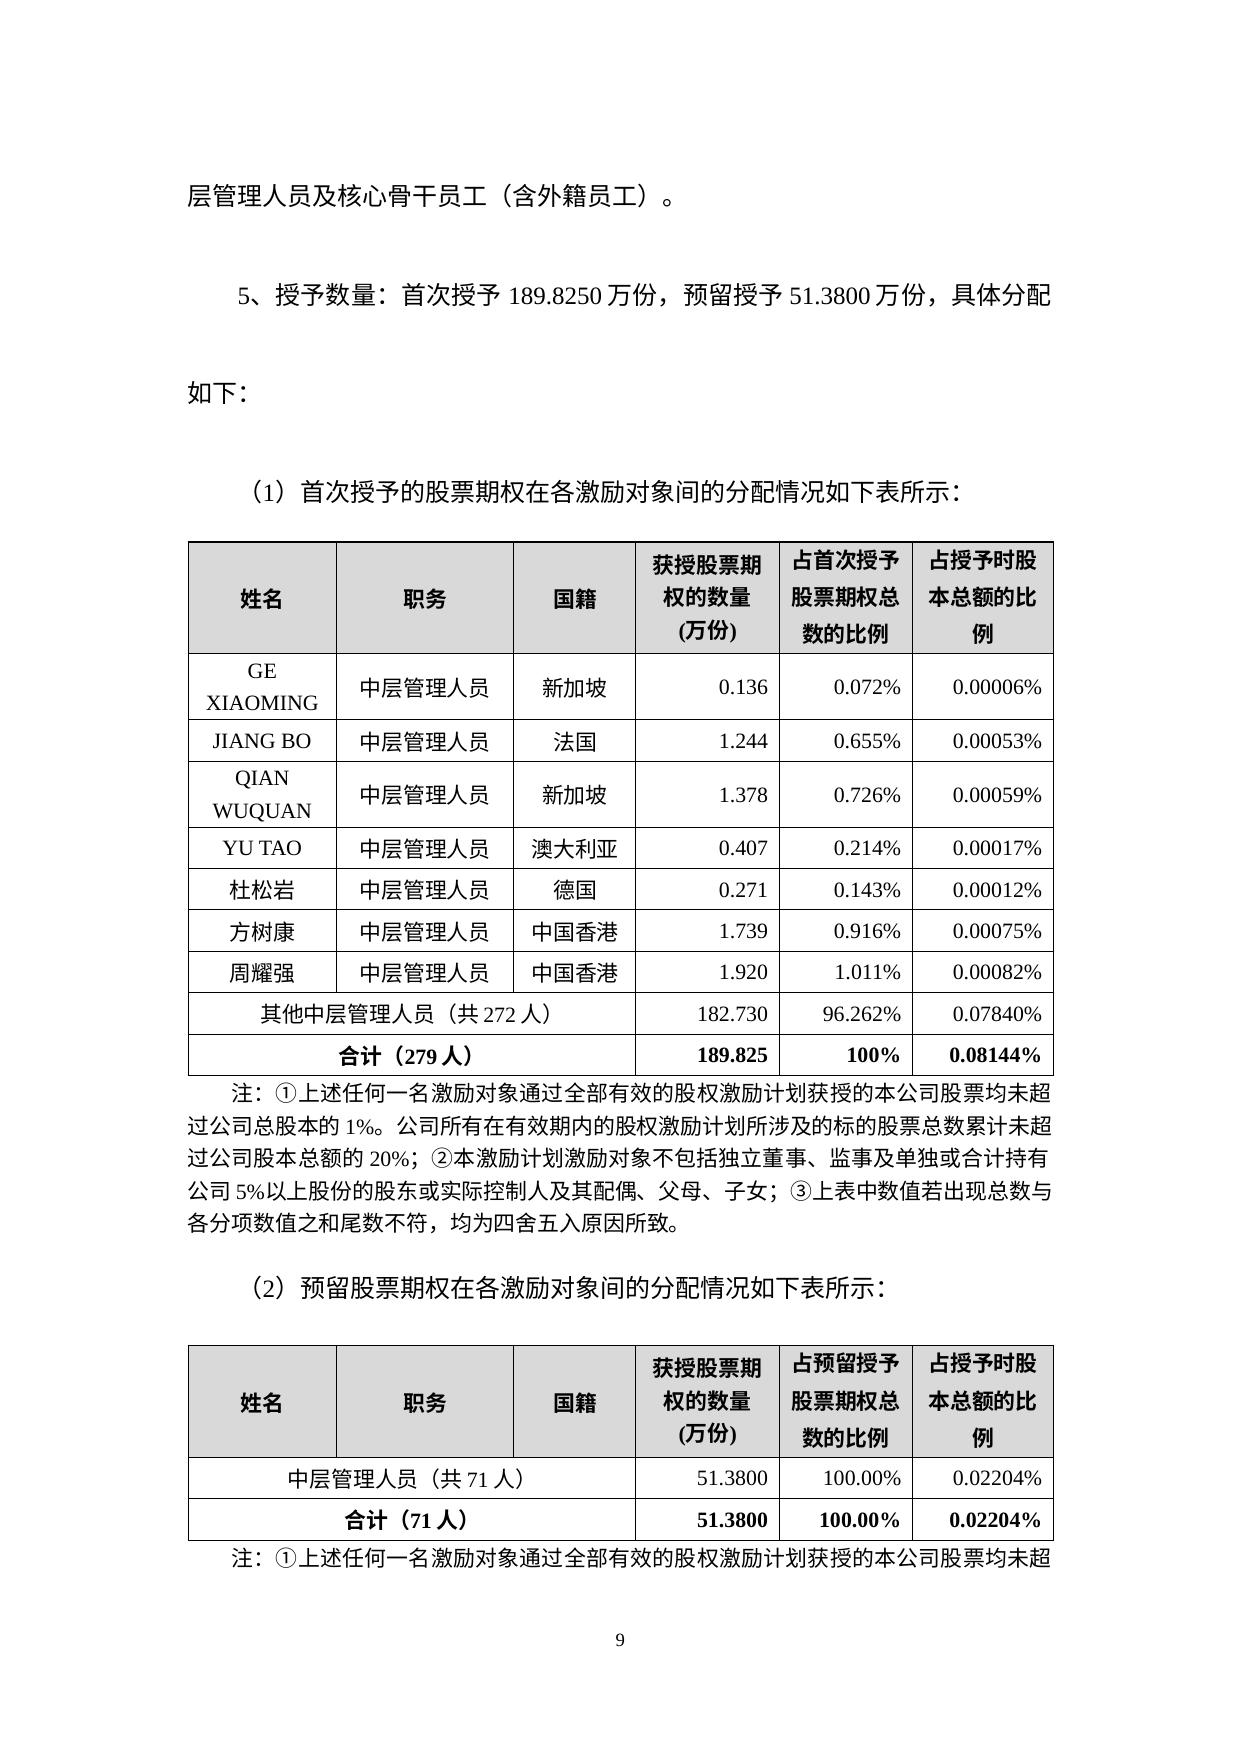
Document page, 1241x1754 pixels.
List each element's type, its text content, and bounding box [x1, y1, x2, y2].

table_cell 0.072% [780, 654, 912, 719]
table_cell 182.730 [636, 993, 779, 1033]
table_cell 中层管理人员 [337, 869, 513, 909]
table_cell 100.00% [780, 1458, 912, 1498]
table_cell 澳大利亚 [514, 828, 635, 868]
table_cell 杜松岩 [189, 869, 336, 909]
table_cell 0.00059% [913, 762, 1053, 827]
table_cell 新加坡 [514, 654, 635, 719]
table_cell YU TAO [189, 828, 336, 868]
table_cell 0.655% [780, 720, 912, 761]
table_header 国籍 [514, 1346, 635, 1457]
table_cell 0.00075% [913, 910, 1053, 951]
table_cell 0.726% [780, 762, 912, 827]
table_header 获授股票期权的数量 (万份) [636, 543, 779, 653]
table_cell 周耀强 [189, 952, 336, 992]
table_header 姓名 [189, 543, 336, 653]
table_cell 法国 [514, 720, 635, 761]
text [187, 162, 1053, 227]
table_cell 96.262% [780, 993, 912, 1033]
table_cell 0.271 [636, 869, 779, 909]
table_header 占预留授予股票期权总数的比例 [780, 1346, 912, 1457]
table_cell 51.3800 [636, 1458, 779, 1498]
table_cell 0.00017% [913, 828, 1053, 868]
text （2）预留股票期权在各激励对象间的分配情况如下表所示： [187, 1254, 1053, 1319]
table_cell 合计（279人） [189, 1035, 635, 1075]
table_cell 中层管理人员 [337, 654, 513, 719]
table_cell 0.143% [780, 869, 912, 909]
table_header 占授予时股本总额的比例 [913, 1346, 1053, 1457]
table_cell 其他中层管理人员（共272人） [189, 993, 635, 1033]
table_cell 中层管理人员 [337, 762, 513, 827]
table_cell 1.378 [636, 762, 779, 827]
table_header 获授股票期权的数量 (万份) [636, 1346, 779, 1457]
table_cell 中国香港 [514, 952, 635, 992]
table_cell 德国 [514, 869, 635, 909]
table_cell 中层管理人员 [337, 720, 513, 761]
table_cell 100.00% [780, 1499, 912, 1539]
table_cell 方树康 [189, 910, 336, 951]
table_header 姓名 [189, 1346, 336, 1457]
table_cell 51.3800 [636, 1499, 779, 1539]
table_cell 1.244 [636, 720, 779, 761]
table_cell 0.00012% [913, 869, 1053, 909]
table_cell 新加坡 [514, 762, 635, 827]
table_cell 1.920 [636, 952, 779, 992]
table_cell 1.011% [780, 952, 912, 992]
table_cell JIANG BO [189, 720, 336, 761]
table_cell 0.08144% [913, 1035, 1053, 1075]
table_cell 中层管理人员 [337, 910, 513, 951]
table_cell 中层管理人员 [337, 952, 513, 992]
table_cell 中层管理人员 [337, 828, 513, 868]
table_cell 0.00006% [913, 654, 1053, 719]
table_cell 0.136 [636, 654, 779, 719]
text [187, 1541, 1053, 1573]
table_cell 189.825 [636, 1035, 779, 1075]
table_cell 0.02204% [913, 1499, 1053, 1539]
text 5、授予数量：首次授予189.8250万份，预留授予51.3800万份，具体分配如下： [187, 261, 1053, 424]
table_cell GE XIAOMING [189, 654, 336, 719]
table_header 国籍 [514, 543, 635, 653]
table_header 占首次授予股票期权总数的比例 [780, 543, 912, 653]
table_cell 0.07840% [913, 993, 1053, 1033]
table_cell 中国香港 [514, 910, 635, 951]
table_cell 0.02204% [913, 1458, 1053, 1498]
table_cell 1.739 [636, 910, 779, 951]
table_header 职务 [337, 1346, 513, 1457]
table_cell QIAN WUQUAN [189, 762, 336, 827]
text （1）首次授予的股票期权在各激励对象间的分配情况如下表所示： [187, 458, 1053, 523]
table_cell 0.00053% [913, 720, 1053, 761]
table_header 占授予时股本总额的比例 [913, 543, 1053, 653]
table_cell 0.214% [780, 828, 912, 868]
table_cell 中层管理人员（共71人） [189, 1458, 635, 1498]
table_cell 100% [780, 1035, 912, 1075]
table_cell 0.916% [780, 910, 912, 951]
table_cell 0.407 [636, 828, 779, 868]
table_cell 0.00082% [913, 952, 1053, 992]
table_cell 合计（71人） [189, 1499, 635, 1539]
table_header 职务 [337, 543, 513, 653]
